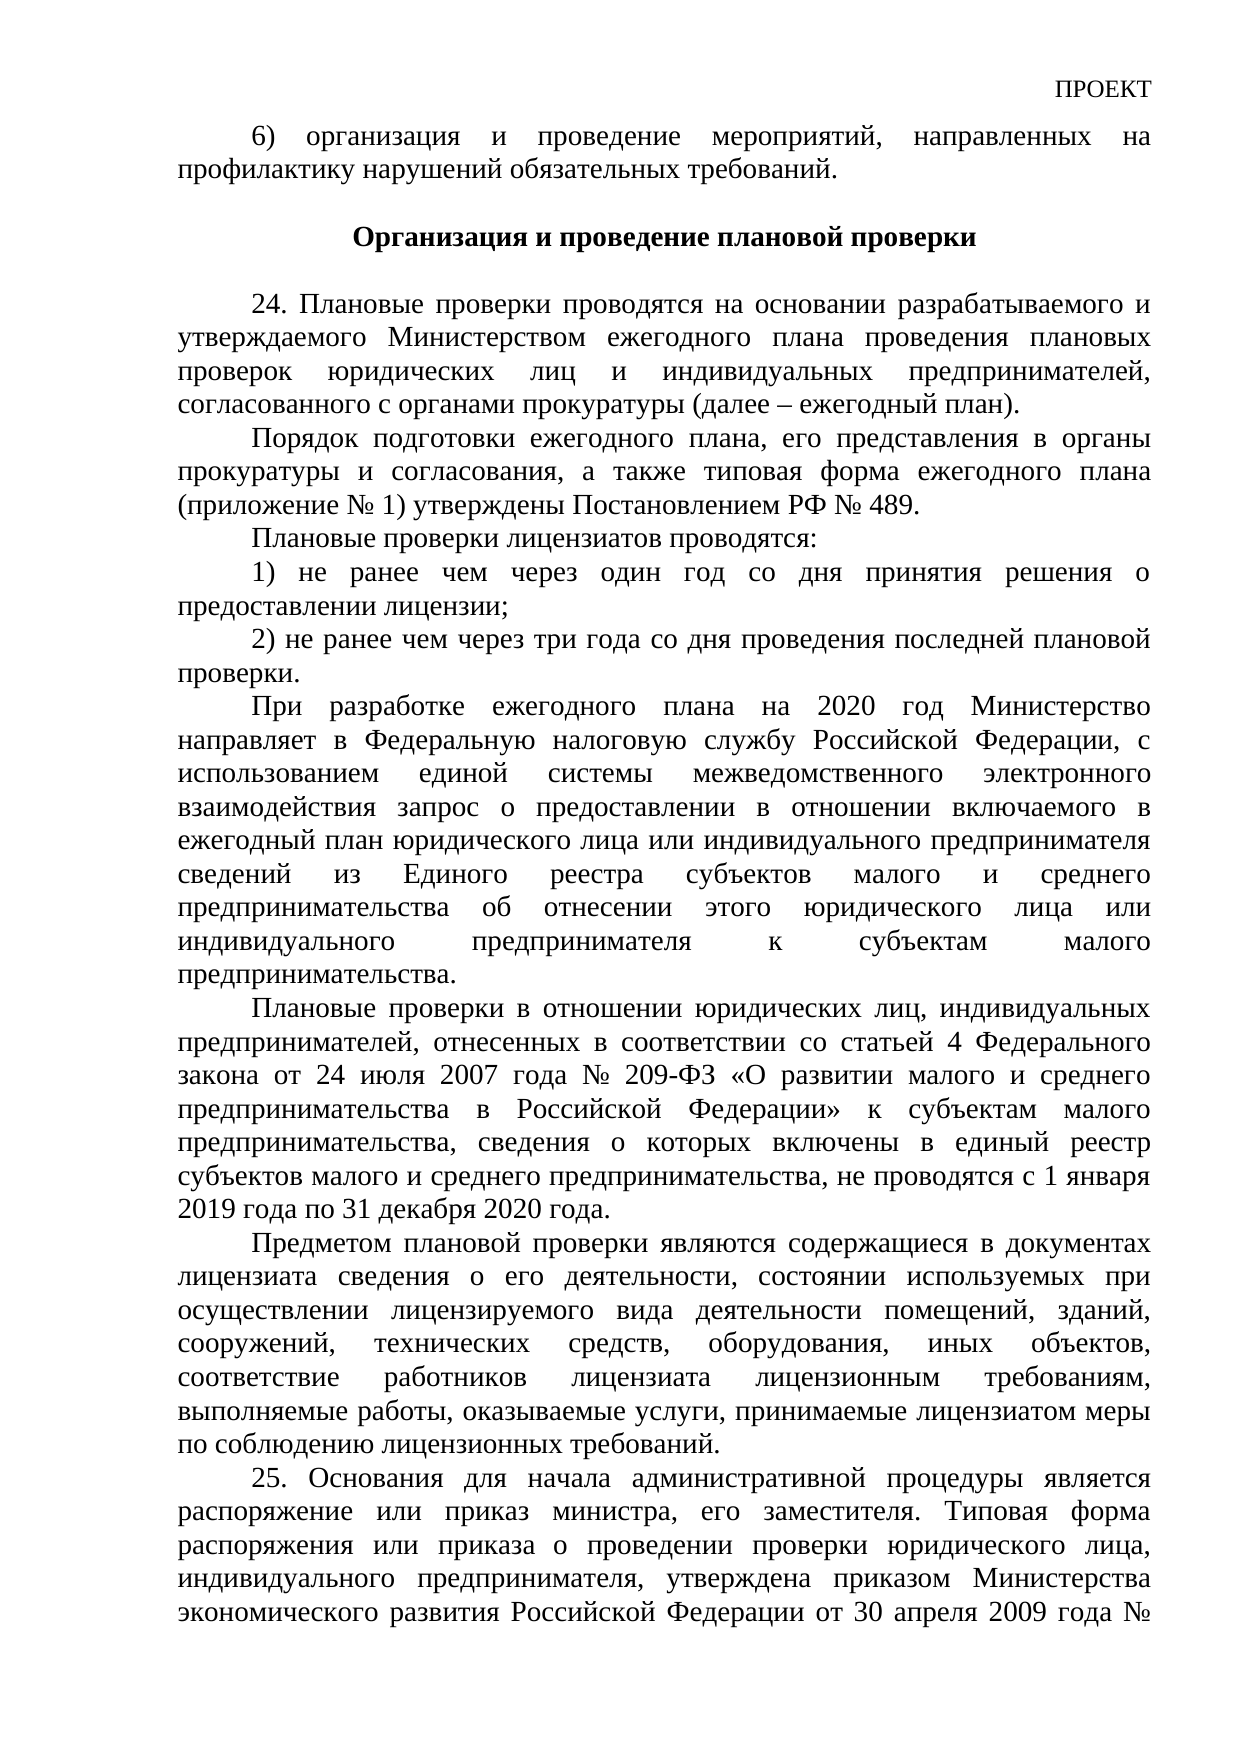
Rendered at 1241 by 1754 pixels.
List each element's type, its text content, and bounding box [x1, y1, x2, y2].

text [177, 1460, 1152, 1627]
text Плановые проверки в отношении юридических лиц, индивидуальных предпринимателей, отнесенных в соответствии со статьей 4 Федерального закона от 24 июля 2007 года № 209-ФЗ «О развитии малого и среднего предпринимательства в Российской Федерации» к субъектам малого предпринимательства, сведения о которых включены в единый реестр субъектов малого и среднего предпринимательства, не проводятся с 1 января 2019 года по 31 декабря 2020 года. [177, 990, 1152, 1225]
text 6) организация и проведение мероприятий, направленных на профилактику нарушений обязательных требований. [177, 118, 1152, 185]
text Предметом плановой проверки являются содержащиеся в документах лицензиата сведения о его деятельности, состоянии используемых при осуществлении лицензируемого вида деятельности помещений, зданий, сооружений, технических средств, оборудования, иных объектов, соответствие работников лицензиата лицензионным требованиям, выполняемые работы, оказываемые услуги, принимаемые лицензиатом меры по соблюдению лицензионных требований. [177, 1225, 1152, 1460]
text 24. Плановые проверки проводятся на основании разрабатываемого и утверждаемого Министерством ежегодного плана проведения плановых проверок юридических лиц и индивидуальных предпринимателей, согласованного с органами прокуратуры (далее – ежегодный план). [177, 286, 1152, 420]
text Порядок подготовки ежегодного плана, его представления в органы прокуратуры и согласования, а также типовая форма ежегодного плана (приложение № 1) утверждены Постановлением РФ № 489. [177, 420, 1152, 521]
text Организация и проведение плановой проверки [177, 219, 1152, 252]
text 1) не ранее чем через один год со дня принятия решения о предоставлении лицензии; [177, 554, 1152, 621]
text Плановые проверки лицензиатов проводятся: [177, 521, 1152, 554]
text При разработке ежегодного плана на 2020 год Министерство направляет в Федеральную налоговую службу Российской Федерации, с использованием единой системы межведомственного электронного взаимодействия запрос о предоставлении в отношении включаемого в ежегодный план юридического лица или индивидуального предпринимателя сведений из Единого реестра субъектов малого и среднего предпринимательства об отнесении этого юридического лица или индивидуального предпринимателя к субъектам малого предпринимательства. [177, 688, 1152, 990]
text 2) не ранее чем через три года со дня проведения последней плановой проверки. [177, 621, 1152, 688]
